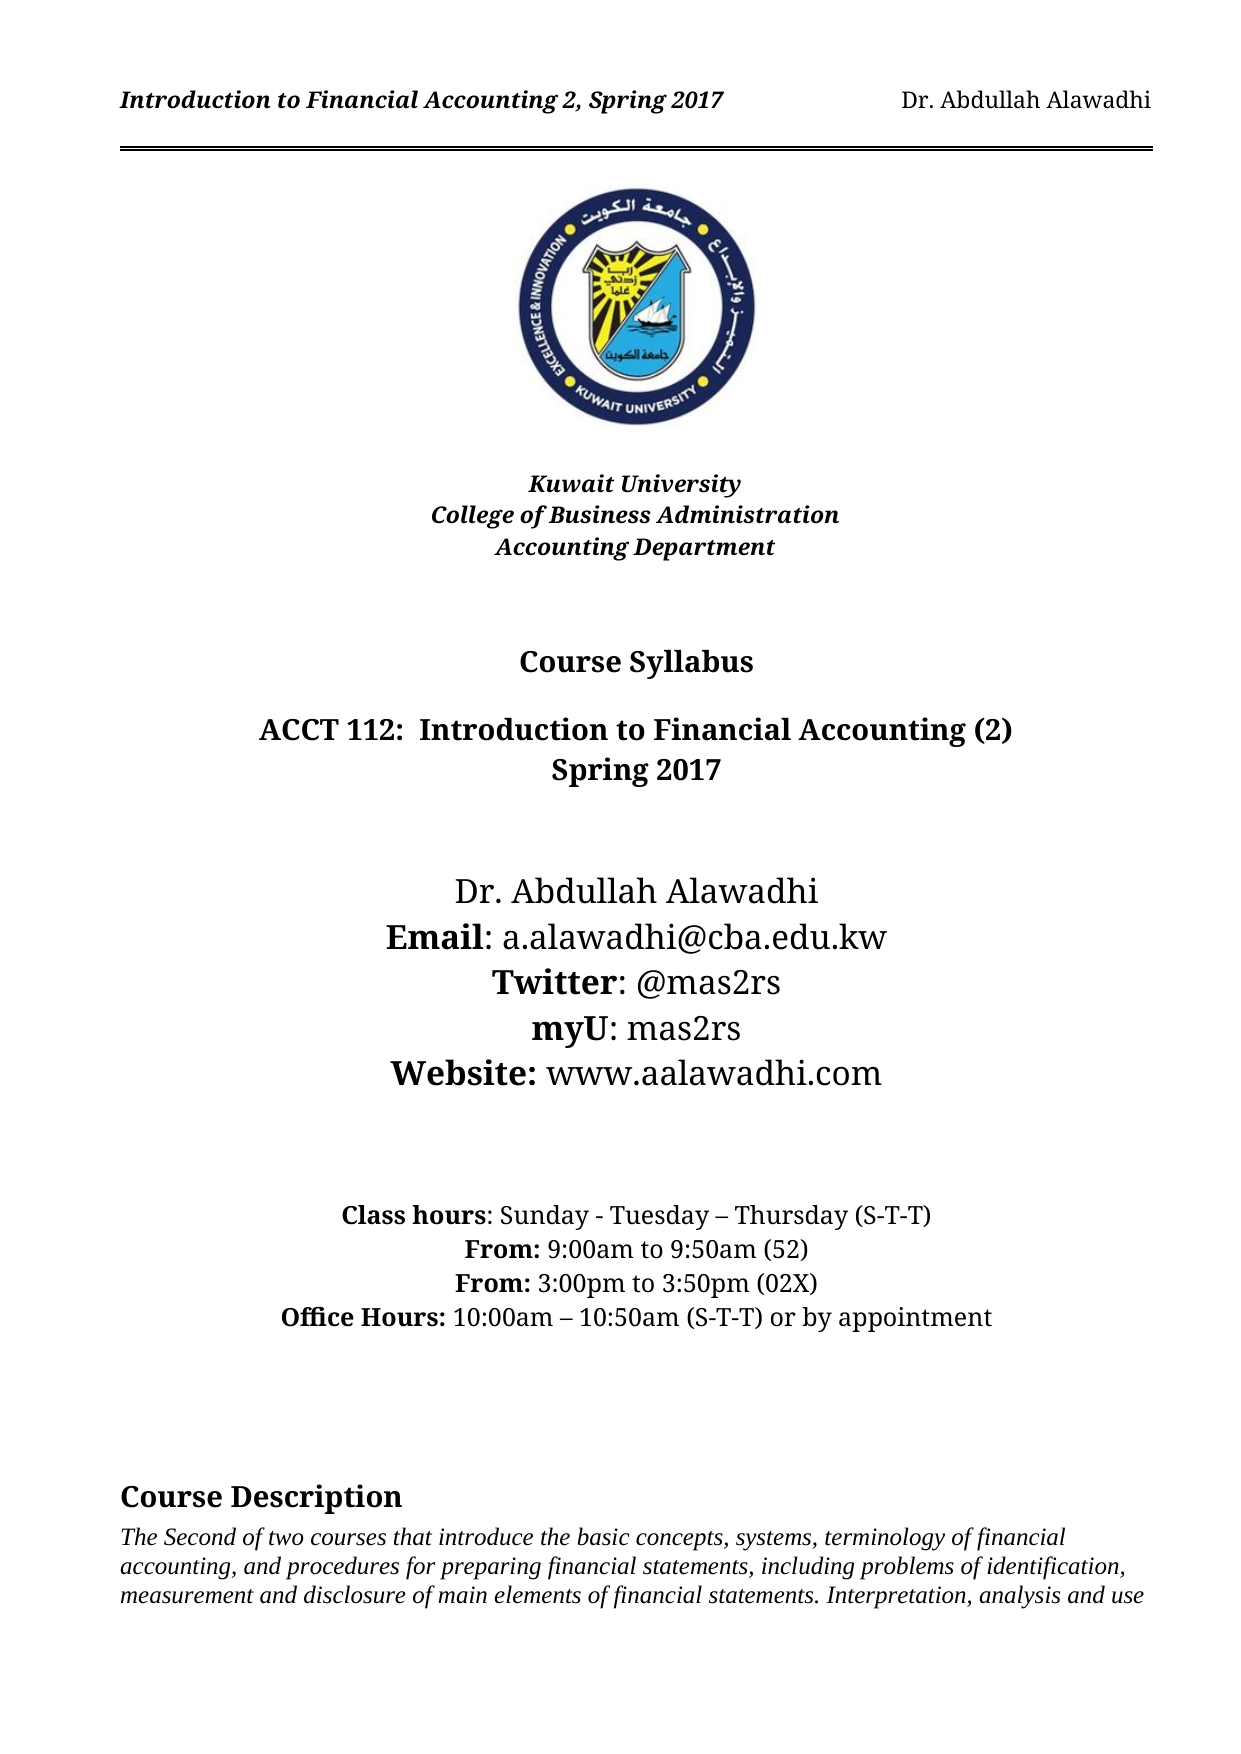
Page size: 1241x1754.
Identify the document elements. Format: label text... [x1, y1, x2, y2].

text Dr. Abdullah Alawadhi [120, 868, 1153, 914]
text From: 3:00pm to 3:50pm (02X) [120, 1266, 1153, 1300]
text myU: mas2rs [120, 1004, 1153, 1050]
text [120, 1522, 1153, 1609]
text Accounting Department [120, 531, 1153, 562]
text Kuwait University [120, 468, 1153, 499]
text ACCT 112: Introduction to Financial Accounting (2) [120, 681, 1153, 749]
subtitle Course Description [120, 1477, 1153, 1516]
text Course Syllabus [120, 641, 1153, 681]
text Twitter: @mas2rs [120, 959, 1153, 1004]
text Spring 2017 [120, 749, 1153, 789]
text From: 9:00am to 9:50am (52) [120, 1232, 1153, 1266]
picture [513, 184, 760, 429]
text Website: www.aalawadhi.com [120, 1050, 1153, 1095]
text Office Hours: 10:00am – 10:50am (S-T-T) or by appointment [120, 1300, 1153, 1334]
text Introduction to Financial Accounting 2, Spring 2017 Dr. Abdullah Alawadhi [120, 84, 1153, 115]
text Class hours: Sunday - Tuesday – Thursday (S-T-T) [120, 1197, 1153, 1232]
text Email: a.alawadhi@cba.edu.kw [120, 914, 1153, 959]
text College of Business Administration [120, 499, 1153, 531]
